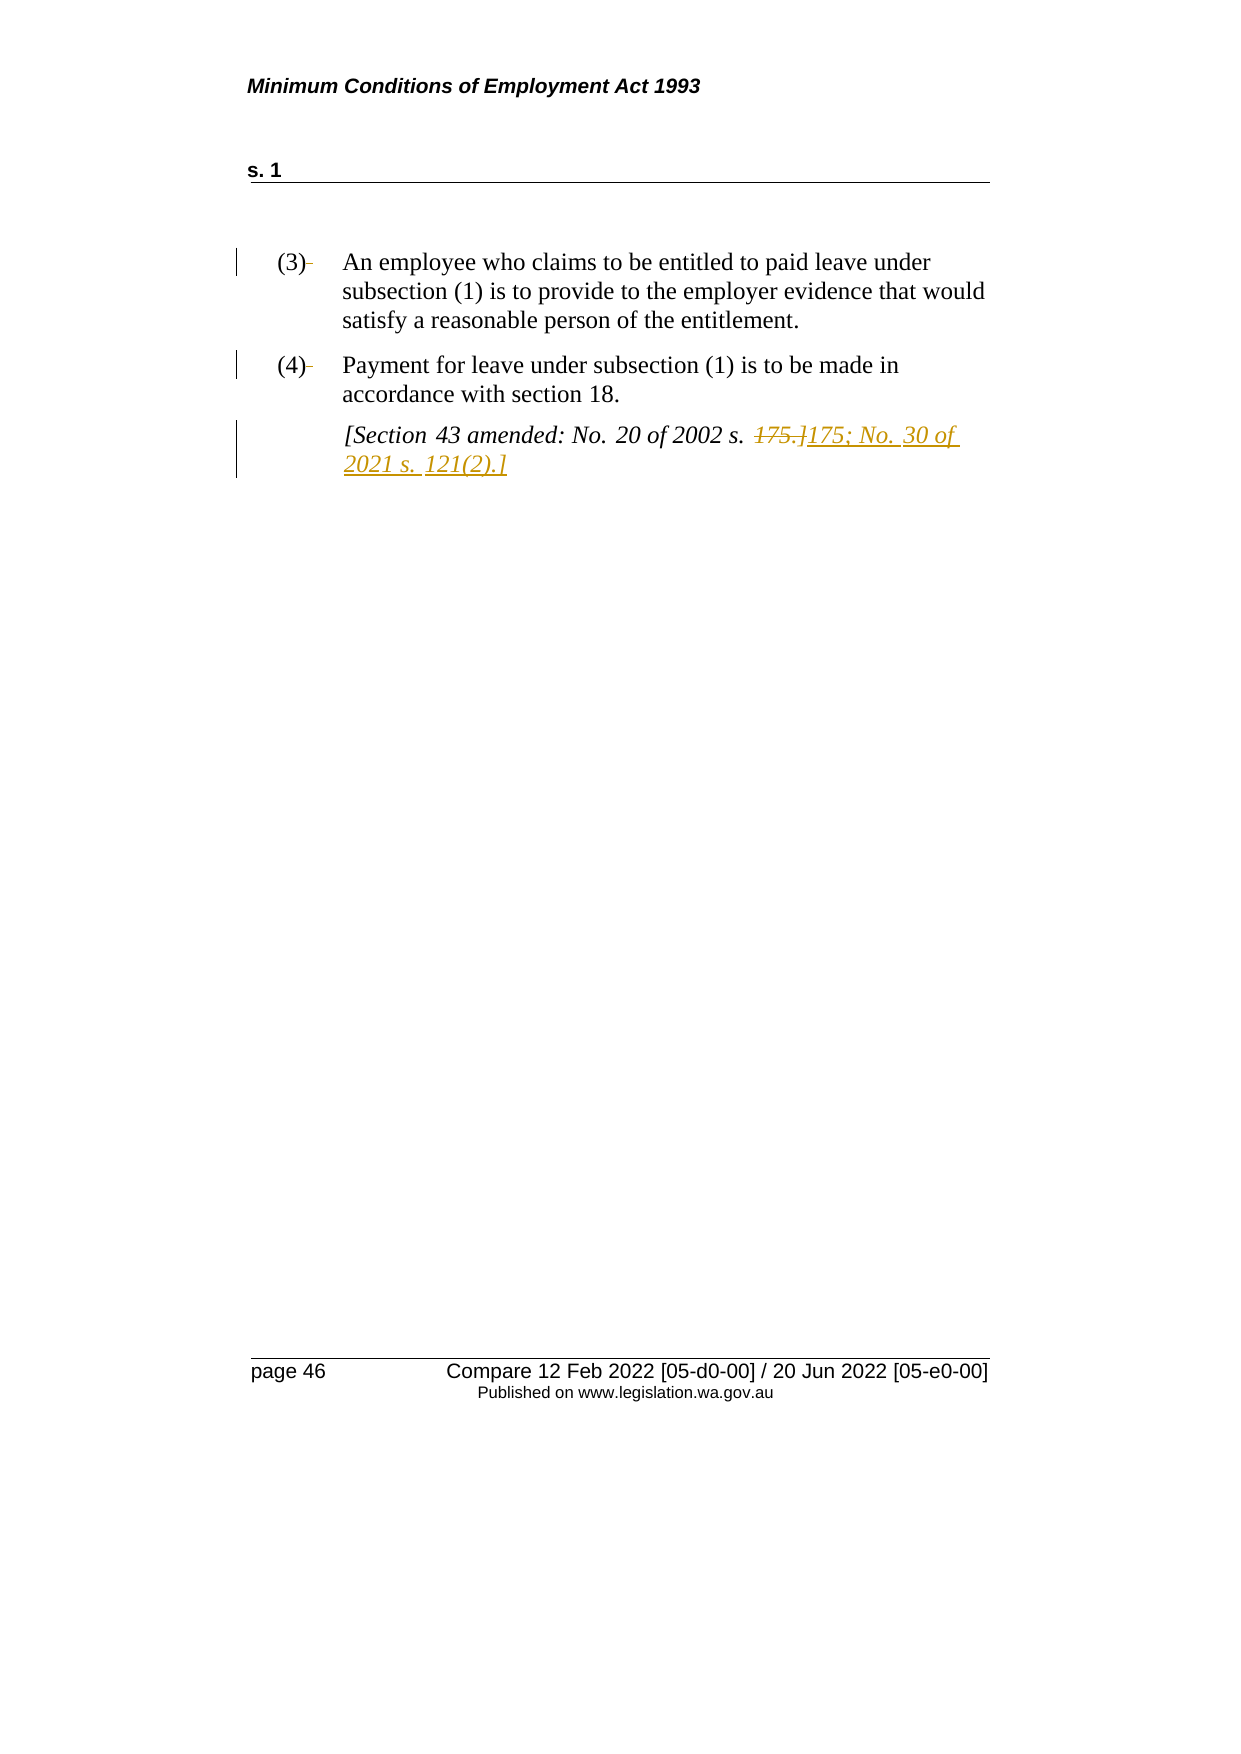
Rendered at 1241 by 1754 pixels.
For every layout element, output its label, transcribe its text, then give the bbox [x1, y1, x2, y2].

text (3) An employee who claims to be entitled to paid leave under subsection (1) is to provide to the employer evidence that would satisfy a reasonable person of the entitlement. [251, 247, 990, 334]
text [Section 43 amended: No. 20 of 2002 s. [251, 420, 990, 478]
text (4) Payment for leave under subsection (1) is to be made in accordance with section 18. [251, 350, 990, 408]
